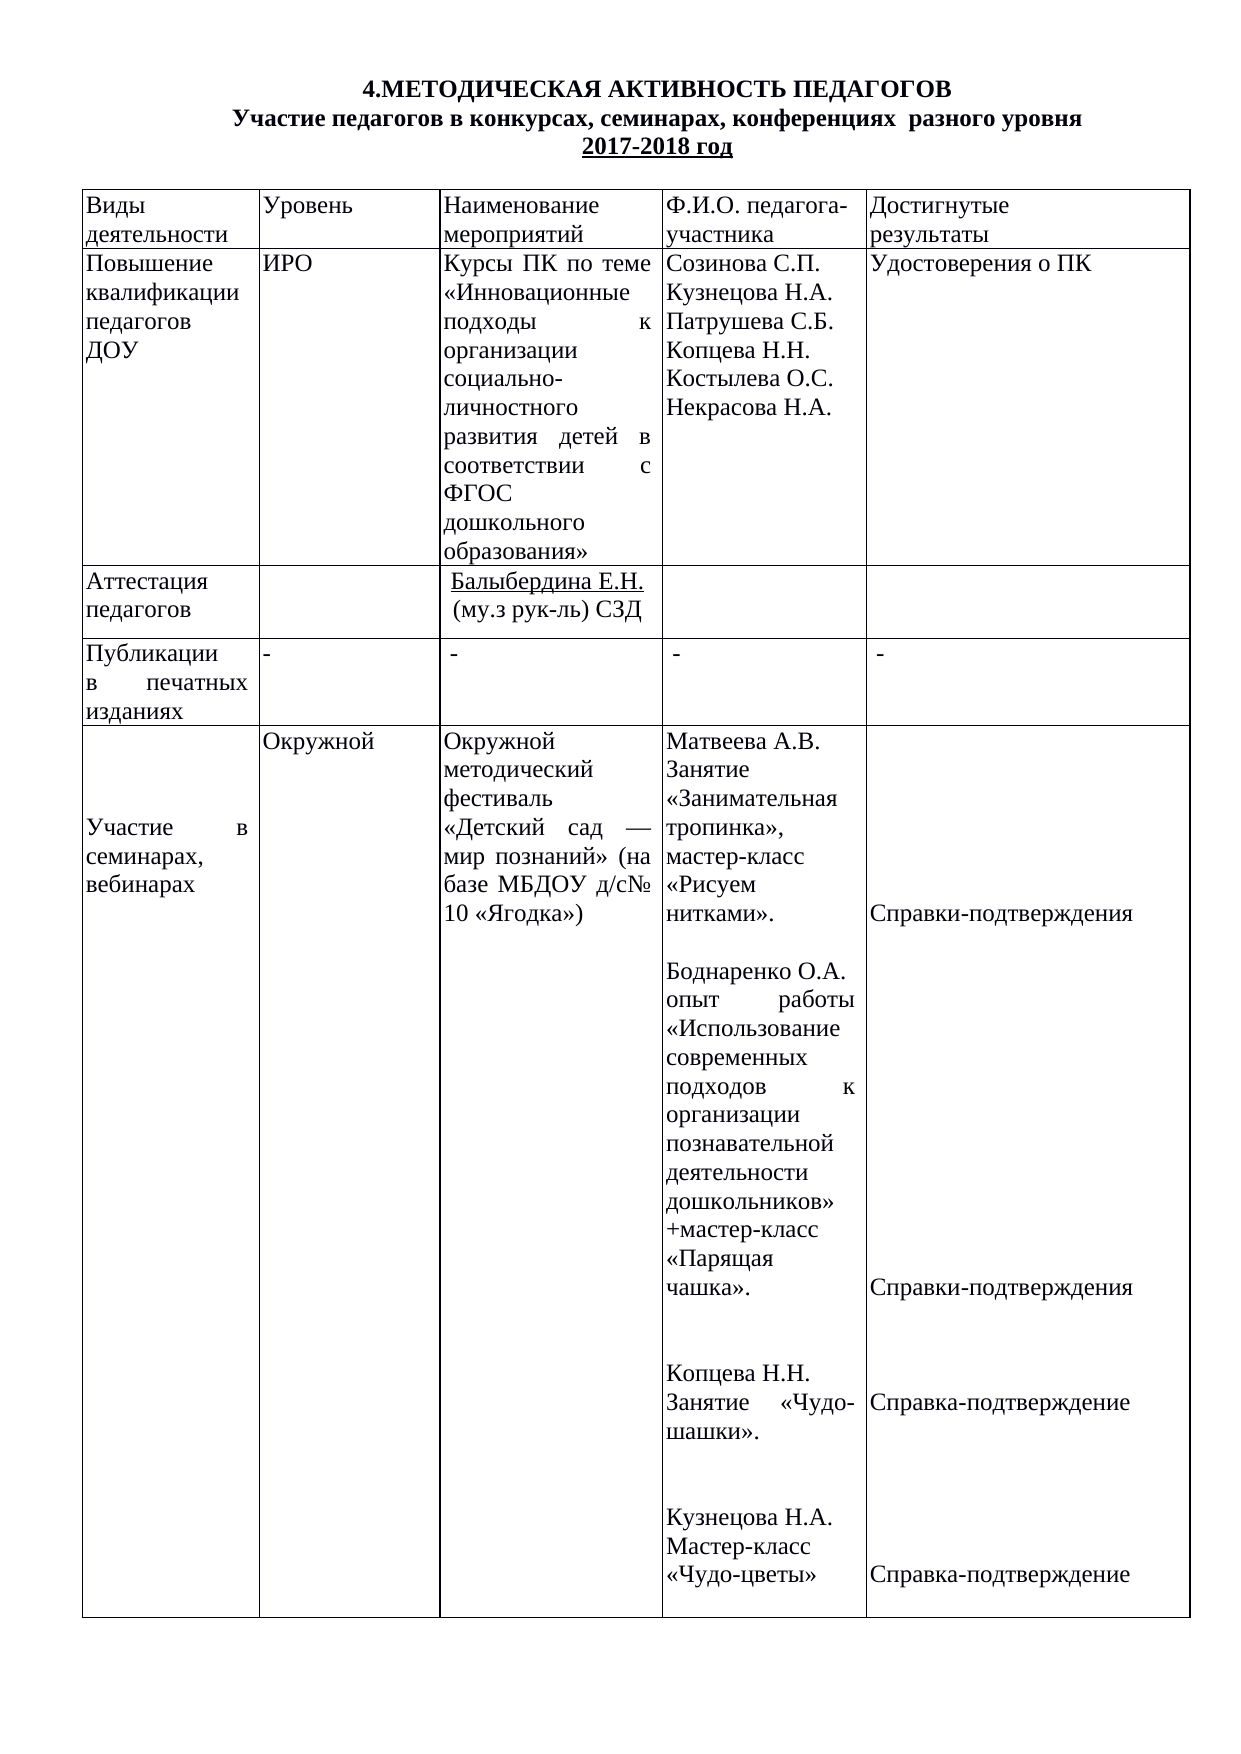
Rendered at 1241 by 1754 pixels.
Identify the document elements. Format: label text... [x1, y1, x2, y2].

table_cell - [441, 639, 662, 725]
table_header Уровень [260, 190, 439, 247]
table_cell Удостоверения о ПК [867, 249, 1189, 565]
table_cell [83, 726, 259, 1617]
text Участие педагогов в конкурсах, семинарах, конференциях разного уровня [162, 103, 1152, 131]
table_header Ф.И.О. педагога- участника [663, 190, 866, 247]
text 4.МЕТОДИЧЕСКАЯ АКТИВНОСТЬ ПЕДАГОГОВ [162, 74, 1152, 103]
table_cell Курсы ПК по теме «Инновационные подходы к организации социально-личностного развития детей в соответствии с ФГОС дошкольного образования» [441, 249, 662, 565]
table_cell [867, 566, 1189, 637]
table_cell Созинова С.П. Кузнецова Н.А. Патрушева С.Б. Копцева Н.Н. Костылева О.С. Некрасова Н.А. [663, 249, 866, 565]
table_cell - [260, 639, 439, 725]
table_cell Балыбердина Е.Н. (му.з рук-ль) СЗД [441, 566, 662, 637]
table_cell - [867, 639, 1189, 725]
table_cell Публикации в печатных изданиях [83, 639, 259, 725]
table_cell ИРО [260, 249, 439, 565]
text 2017-2018 год [162, 131, 1152, 160]
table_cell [663, 726, 866, 1617]
table_header Наименование мероприятий [441, 190, 662, 247]
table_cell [867, 726, 1189, 1617]
table_header Виды деятельности [83, 190, 259, 247]
table_header Достигнутые результаты [867, 190, 1189, 247]
table_cell Повышение квалификации педагогов ДОУ [83, 249, 259, 565]
table_cell Окружной Областной [260, 726, 439, 1617]
table_cell - [663, 639, 866, 725]
table_cell [260, 566, 439, 637]
table_cell Аттестация педагогов [83, 566, 259, 637]
table_cell [663, 566, 866, 637]
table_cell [441, 726, 662, 1617]
